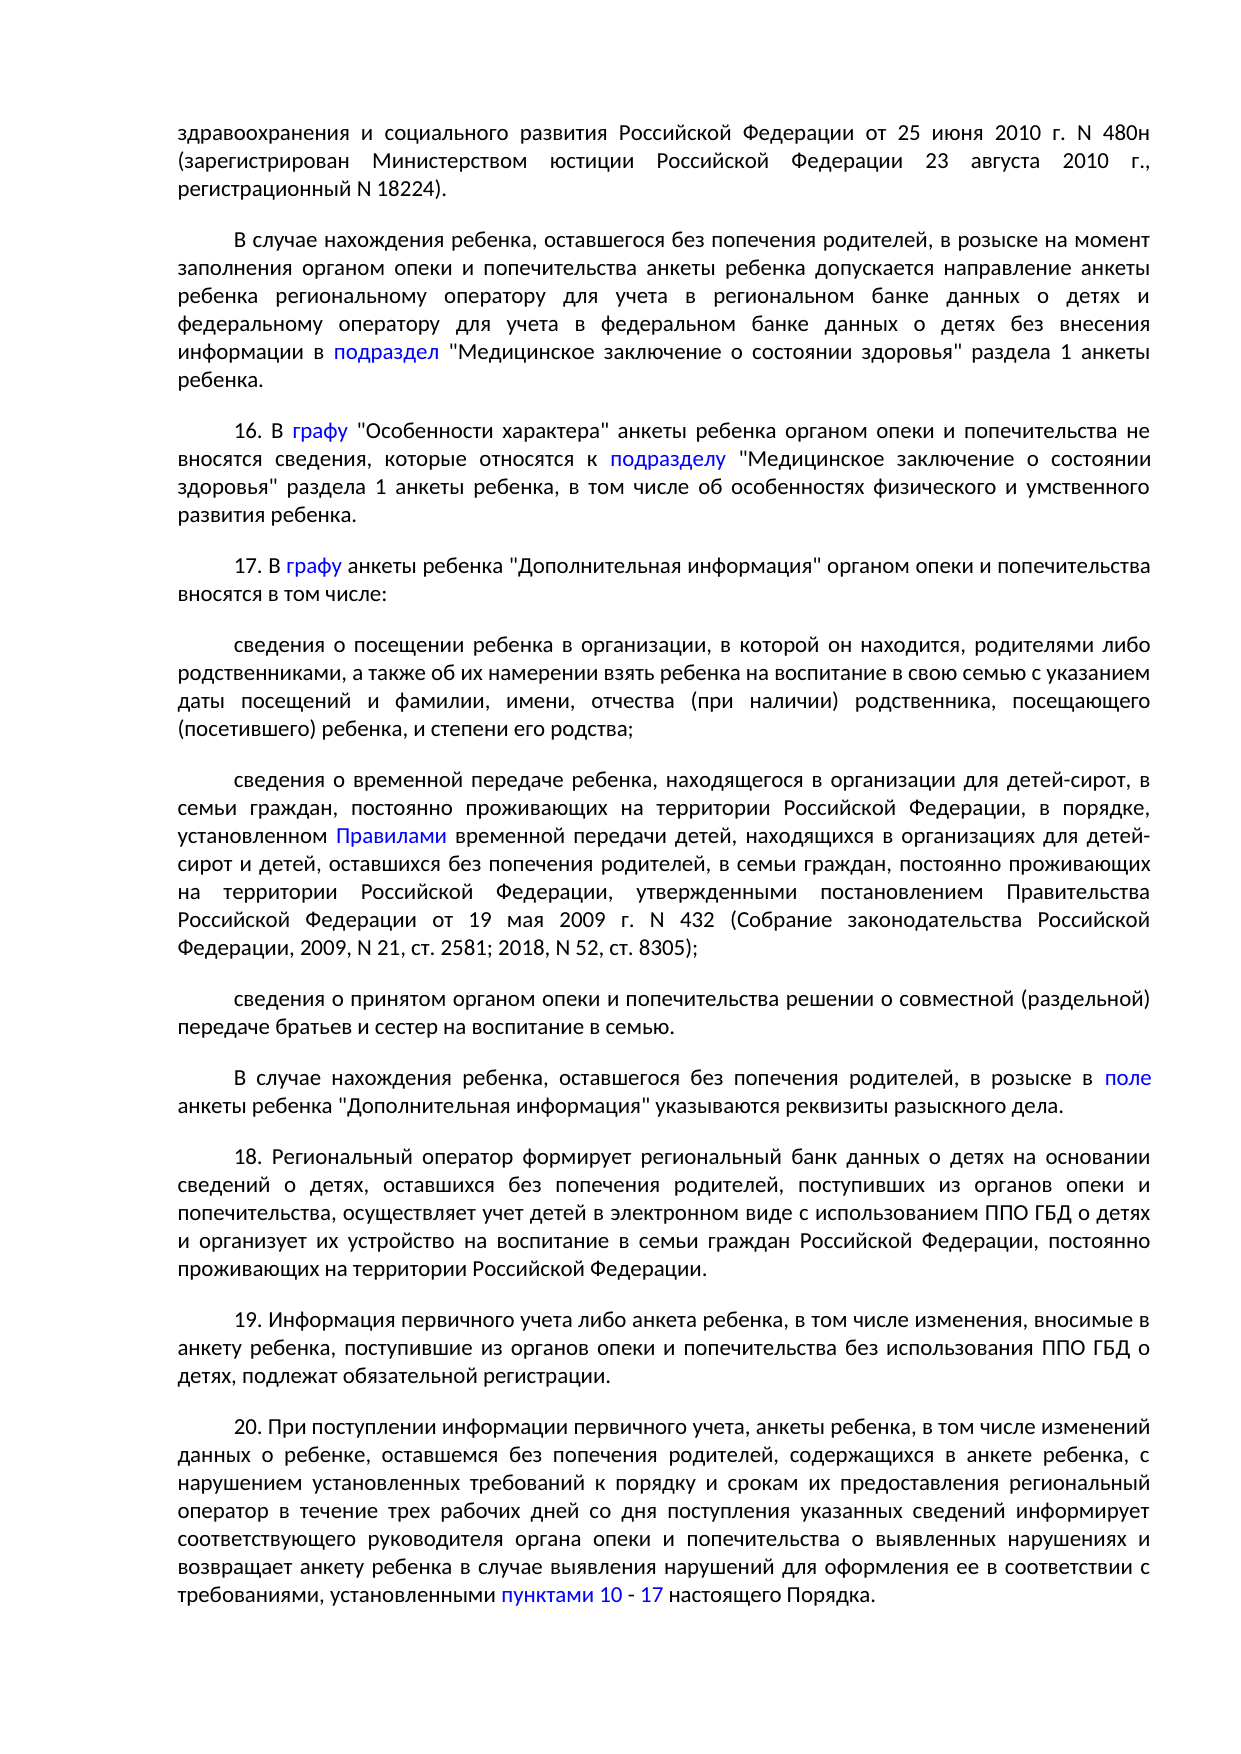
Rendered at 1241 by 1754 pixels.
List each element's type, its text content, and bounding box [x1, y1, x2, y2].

text 19. Информация первичного учета либо анкета ребенка, в том числе изменения, вносимые в анкету ребенка, поступившие из органов опеки и попечительства без использования ППО ГБД о детях, подлежат обязательной регистрации. [177, 1305, 1152, 1389]
text 17. В графу анкеты ребенка "Дополнительная информация" органом опеки и попечительства вносятся в том числе: [177, 551, 1152, 607]
text сведения о посещении ребенка в организации, в которой он находится, родителями либо родственниками, а также об их намерении взять ребенка на воспитание в свою семью с указанием даты посещений и фамилии, имени, отчества (при наличии) родственника, посещающего (посетившего) ребенка, и степени его родства; [177, 630, 1152, 742]
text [177, 118, 1152, 202]
text В случае нахождения ребенка, оставшегося без попечения родителей, в розыске в поле анкеты ребенка "Дополнительная информация" указываются реквизиты разыскного дела. [177, 1063, 1152, 1119]
text сведения о временной передаче ребенка, находящегося в организации для детей-сирот, в семьи граждан, постоянно проживающих на территории Российской Федерации, в порядке, установленном Правилами временной передачи детей, находящихся в организациях для детей-сирот и детей, оставшихся без попечения родителей, в семьи граждан, постоянно проживающих на территории Российской Федерации, утвержденными постановлением Правительства Российской Федерации от 19 мая 2009 г. N 432 (Собрание законодательства Российской Федерации, 2009, N 21, ст. 2581; 2018, N 52, ст. 8305); [177, 765, 1152, 961]
text 18. Региональный оператор формирует региональный банк данных о детях на основании сведений о детях, оставшихся без попечения родителей, поступивших из органов опеки и попечительства, осуществляет учет детей в электронном виде с использованием ППО ГБД о детях и организует их устройство на воспитание в семьи граждан Российской Федерации, постоянно проживающих на территории Российской Федерации. [177, 1142, 1152, 1282]
text сведения о принятом органом опеки и попечительства решении о совместной (раздельной) передаче братьев и сестер на воспитание в семью. [177, 984, 1152, 1040]
text 16. В графу "Особенности характера" анкеты ребенка органом опеки и попечительства не вносятся сведения, которые относятся к подразделу "Медицинское заключение о состоянии здоровья" раздела 1 анкеты ребенка, в том числе об особенностях физического и умственного развития ребенка. [177, 416, 1152, 528]
text В случае нахождения ребенка, оставшегося без попечения родителей, в розыске на момент заполнения органом опеки и попечительства анкеты ребенка допускается направление анкеты ребенка региональному оператору для учета в региональном банке данных о детях и федеральному оператору для учета в федеральном банке данных о детях без внесения информации в подраздел "Медицинское заключение о состоянии здоровья" раздела 1 анкеты ребенка. [177, 225, 1152, 393]
text 20. При поступлении информации первичного учета, анкеты ребенка, в том числе изменений данных о ребенке, оставшемся без попечения родителей, содержащихся в анкете ребенка, с нарушением установленных требований к порядку и срокам их предоставления региональный оператор в течение трех рабочих дней со дня поступления указанных сведений информирует соответствующего руководителя органа опеки и попечительства о выявленных нарушениях и возвращает анкету ребенка в случае выявления нарушений для оформления ее в соответствии с требованиями, установленными пунктами 10 - 17 настоящего Порядка. [177, 1412, 1152, 1608]
